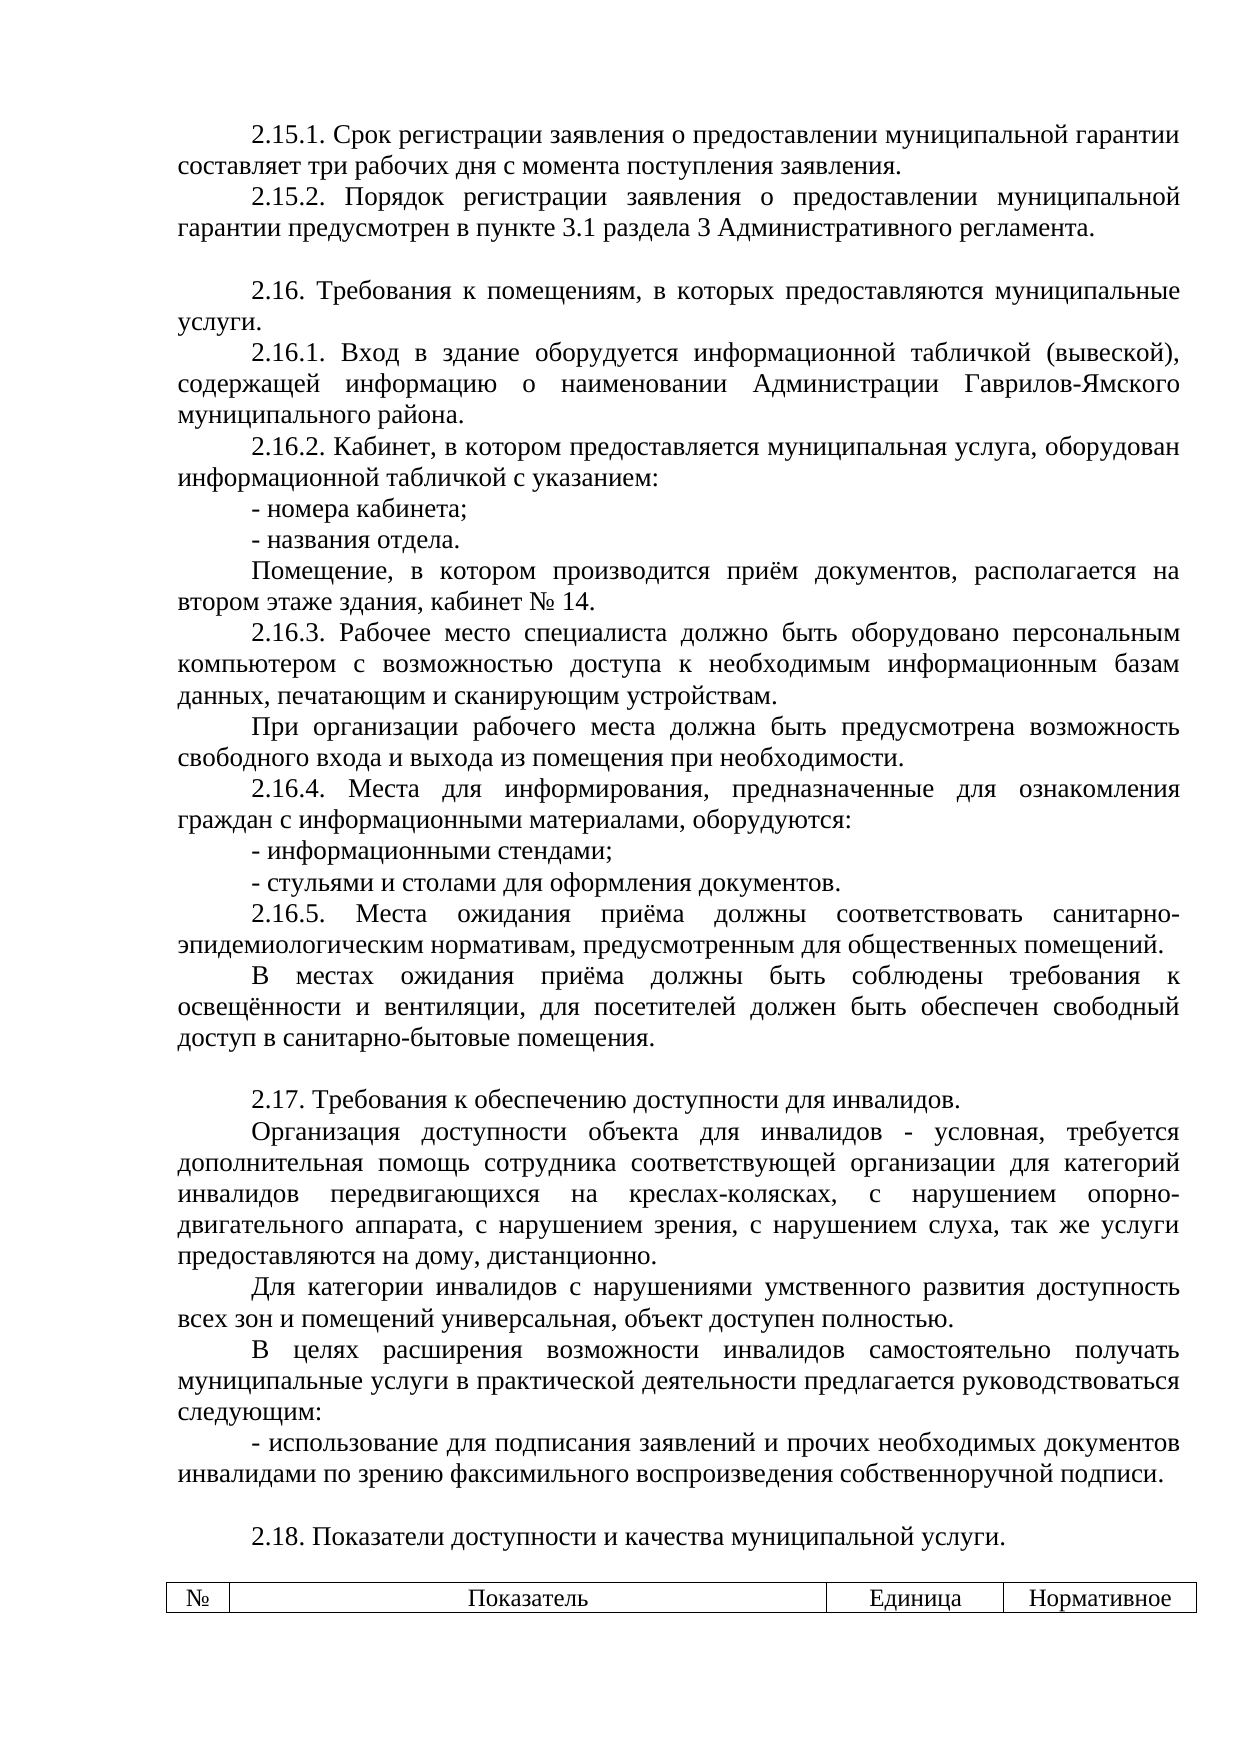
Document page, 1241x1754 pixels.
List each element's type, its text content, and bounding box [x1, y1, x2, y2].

text - номера кабинета; [177, 492, 1181, 523]
text 2.16. Требования к помещениям, в которых предоставляются муниципальные услуги. [177, 274, 1181, 336]
text - названия отдела. [177, 523, 1181, 554]
text - информационными стендами; [177, 834, 1181, 866]
text В целях расширения возможности инвалидов самостоятельно получать муниципальные услуги в практической деятельности предлагается руководствоваться следующим: [177, 1333, 1181, 1426]
text 2.18. Показатели доступности и качества муниципальной услуги. [177, 1520, 1181, 1551]
text Помещение, в котором производится приём документов, располагается на втором этаже здания, кабинет № 14. [177, 554, 1181, 616]
text 2.15.1. Срок регистрации заявления о предоставлении муниципальной гарантии составляет три рабочих дня с момента поступления заявления. [177, 118, 1181, 180]
text Для категории инвалидов с нарушениями умственного развития доступность всех зон и помещений универсальная, объект доступен полностью. [177, 1271, 1181, 1333]
text 2.16.1. Вход в здание оборудуется информационной табличкой (вывеской), содержащей информацию о наименовании Администрации Гаврилов-Ямского муниципального района. [177, 336, 1181, 429]
text 2.17. Требования к обеспечению доступности для инвалидов. [177, 1084, 1181, 1115]
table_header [1004, 1583, 1196, 1612]
text - стульями и столами для оформления документов. [177, 866, 1181, 897]
table_header № [167, 1583, 229, 1612]
table_header Показатель [230, 1583, 826, 1612]
text 2.16.5. Места ожидания приёма должны соответствовать санитарно-эпидемиологическим нормативам, предусмотренным для общественных помещений. [177, 897, 1181, 959]
text В местах ожидания приёма должны быть соблюдены требования к освещённости и вентиляции, для посетителей должен быть обеспечен свободный доступ в санитарно-бытовые помещения. [177, 959, 1181, 1052]
table_header Единица измерения [827, 1583, 1003, 1612]
text 2.16.2. Кабинет, в котором предоставляется муниципальная услуга, оборудован информационной табличкой с указанием: [177, 429, 1181, 492]
text 2.16.4. Места для информирования, предназначенные для ознакомления граждан с информационными материалами, оборудуются: [177, 772, 1181, 834]
text 2.16.3. Рабочее место специалиста должно быть оборудовано персональным компьютером с возможностью доступа к необходимым информационным базам данных, печатающим и сканирующим устройствам. [177, 616, 1181, 710]
text Организация доступности объекта для инвалидов - условная, требуется дополнительная помощь сотрудника соответствующей организации для категорий инвалидов передвигающихся на креслах-колясках, с нарушением опорно-двигательного аппарата, с нарушением зрения, с нарушением слуха, так же услуги предоставляются на дому, дистанционно. [177, 1115, 1181, 1271]
text 2.15.2. Порядок регистрации заявления о предоставлении муниципальной гарантии предусмотрен в пункте 3.1 раздела 3 Административного регламента. [177, 180, 1181, 243]
text - использование для подписания заявлений и прочих необходимых документов инвалидами по зрению факсимильного воспроизведения собственноручной подписи. [177, 1426, 1181, 1488]
text При организации рабочего места должна быть предусмотрена возможность свободного входа и выхода из помещения при необходимости. [177, 710, 1181, 772]
